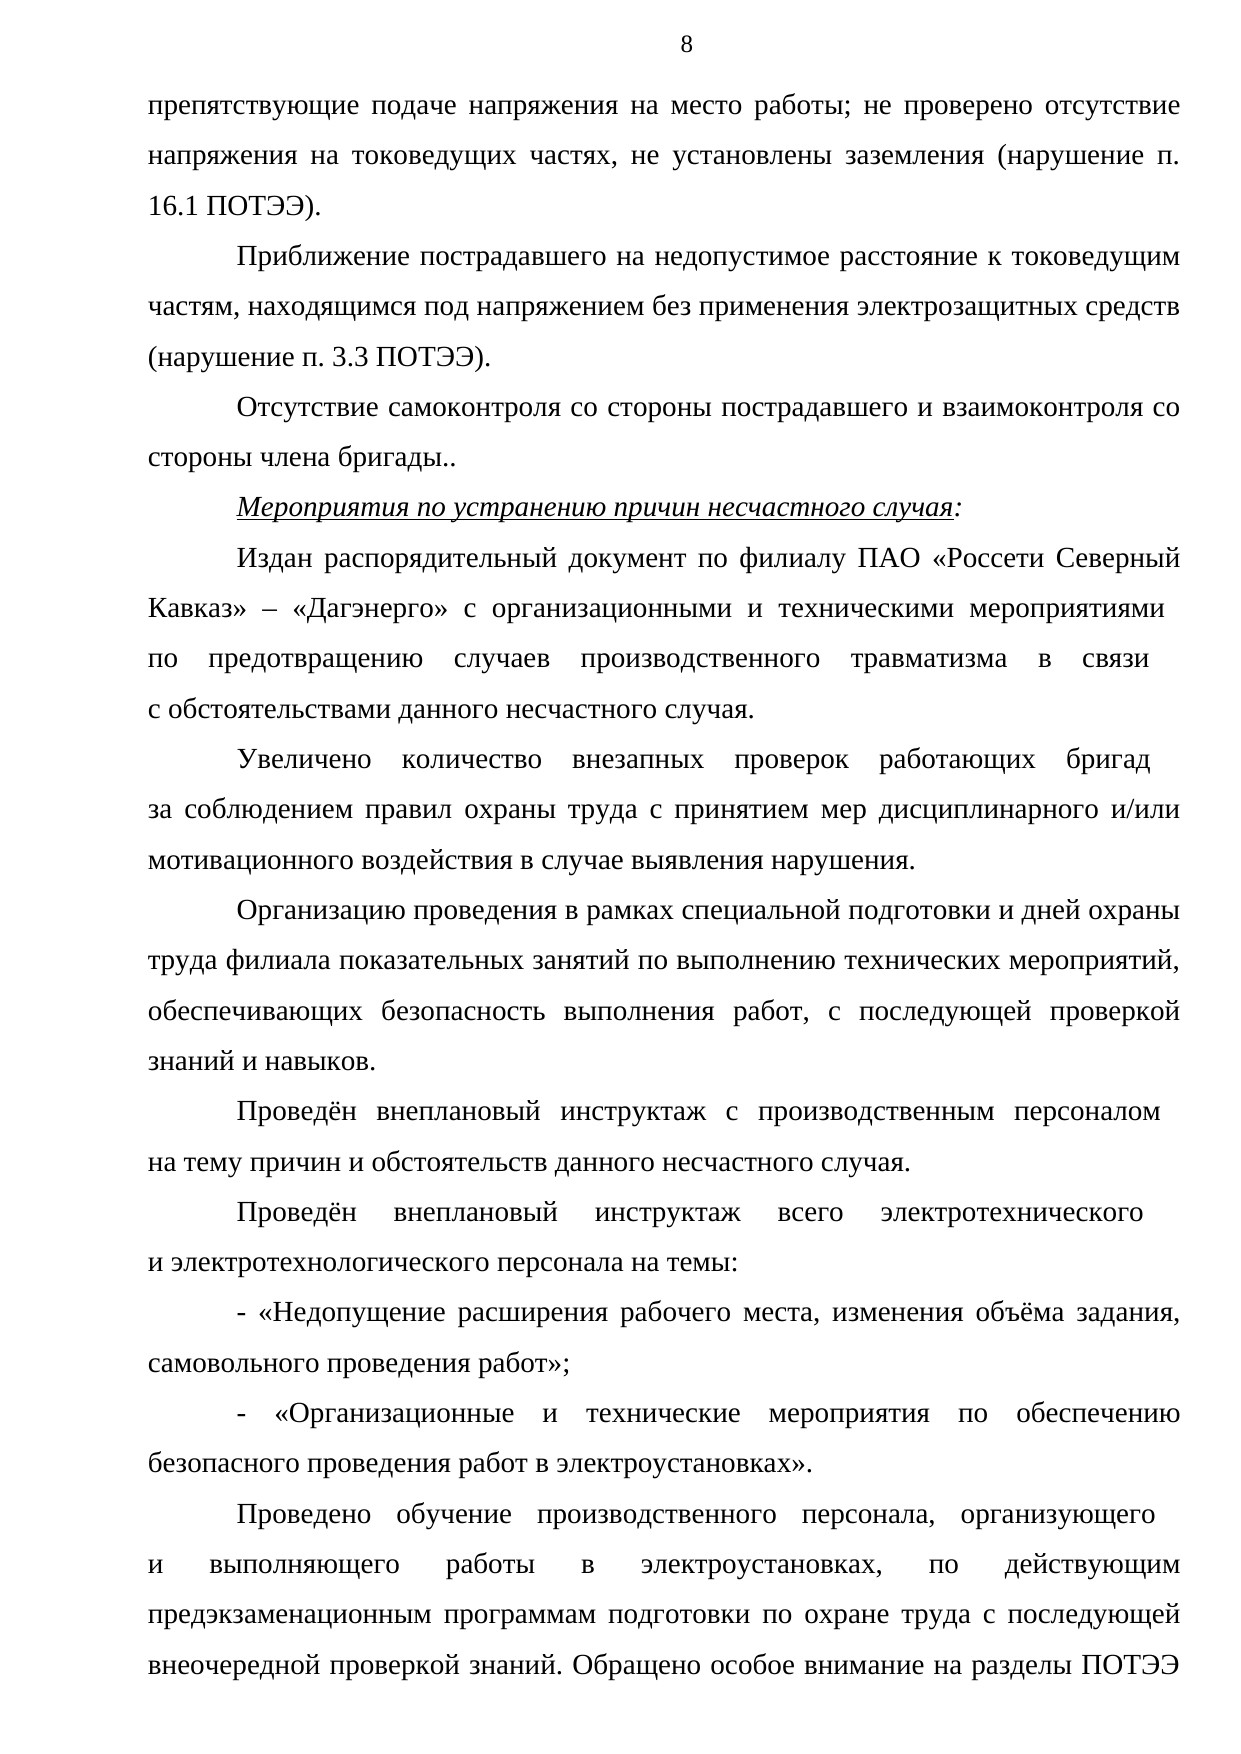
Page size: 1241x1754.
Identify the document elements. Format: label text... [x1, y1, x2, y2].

text Отсутствие самоконтроля со стороны пострадавшего и взаимоконтроля со стороны члена бригады.. [148, 389, 1181, 473]
text Приближение пострадавшего на недопустимое расстояние к токоведущим частям, находящимся под напряжением без применения электрозащитных средств (нарушение п. 3.3 ПОТЭЭ). [148, 238, 1181, 372]
text Мероприятия по устранению причин несчастного случая: [148, 489, 1181, 523]
text Издан распорядительный документ по филиалу ПАО «Россети Северный Кавказ» – «Дагэнерго» с организационными и техническими мероприятиями по предотвращению случаев производственного травматизма в связи с обстоятельствами данного несчастного случая. [148, 540, 1181, 724]
text Увеличено количество внезапных проверок работающих бригад за соблюдением правил охраны труда с принятием мер дисциплинарного и/или мотивационного воздействия в случае выявления нарушения. [148, 741, 1181, 875]
text Проведён внеплановый инструктаж всего электротехнического и электротехнологического персонала на темы: [148, 1194, 1181, 1278]
text - «Недопущение расширения рабочего места, изменения объёма задания, самовольного проведения работ»; [148, 1294, 1181, 1378]
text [148, 1496, 1181, 1680]
text Организацию проведения в рамках специальной подготовки и дней охраны труда филиала показательных занятий по выполнению технических мероприятий, обеспечивающих безопасность выполнения работ, с последующей проверкой знаний и навыков. [148, 892, 1181, 1077]
text Проведён внеплановый инструктаж с производственным персоналом на тему причин и обстоятельств данного несчастного случая. [148, 1093, 1181, 1177]
text - «Организационные и технические мероприятия по обеспечению безопасного проведения работ в электроустановках». [148, 1395, 1181, 1479]
